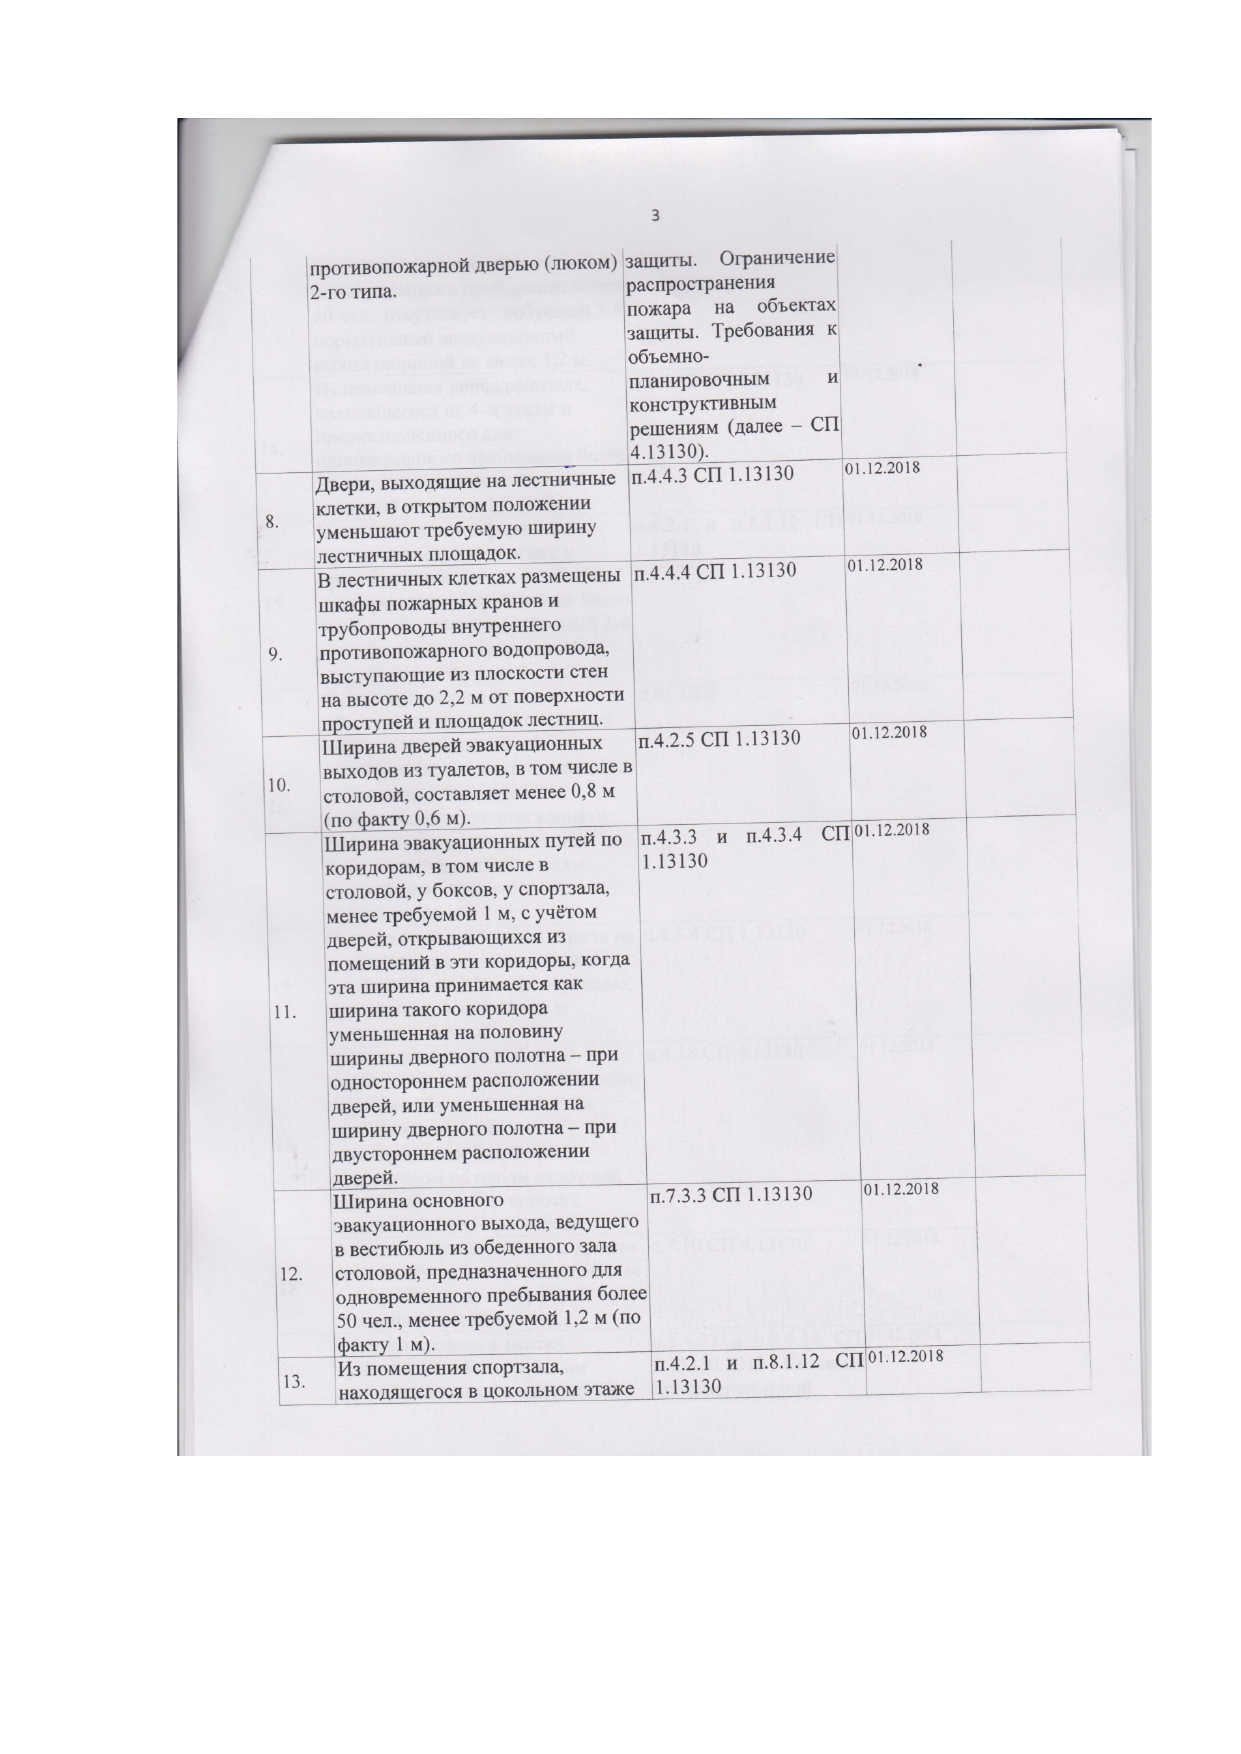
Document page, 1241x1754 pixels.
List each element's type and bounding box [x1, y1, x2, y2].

picture [177, 118, 1152, 1456]
